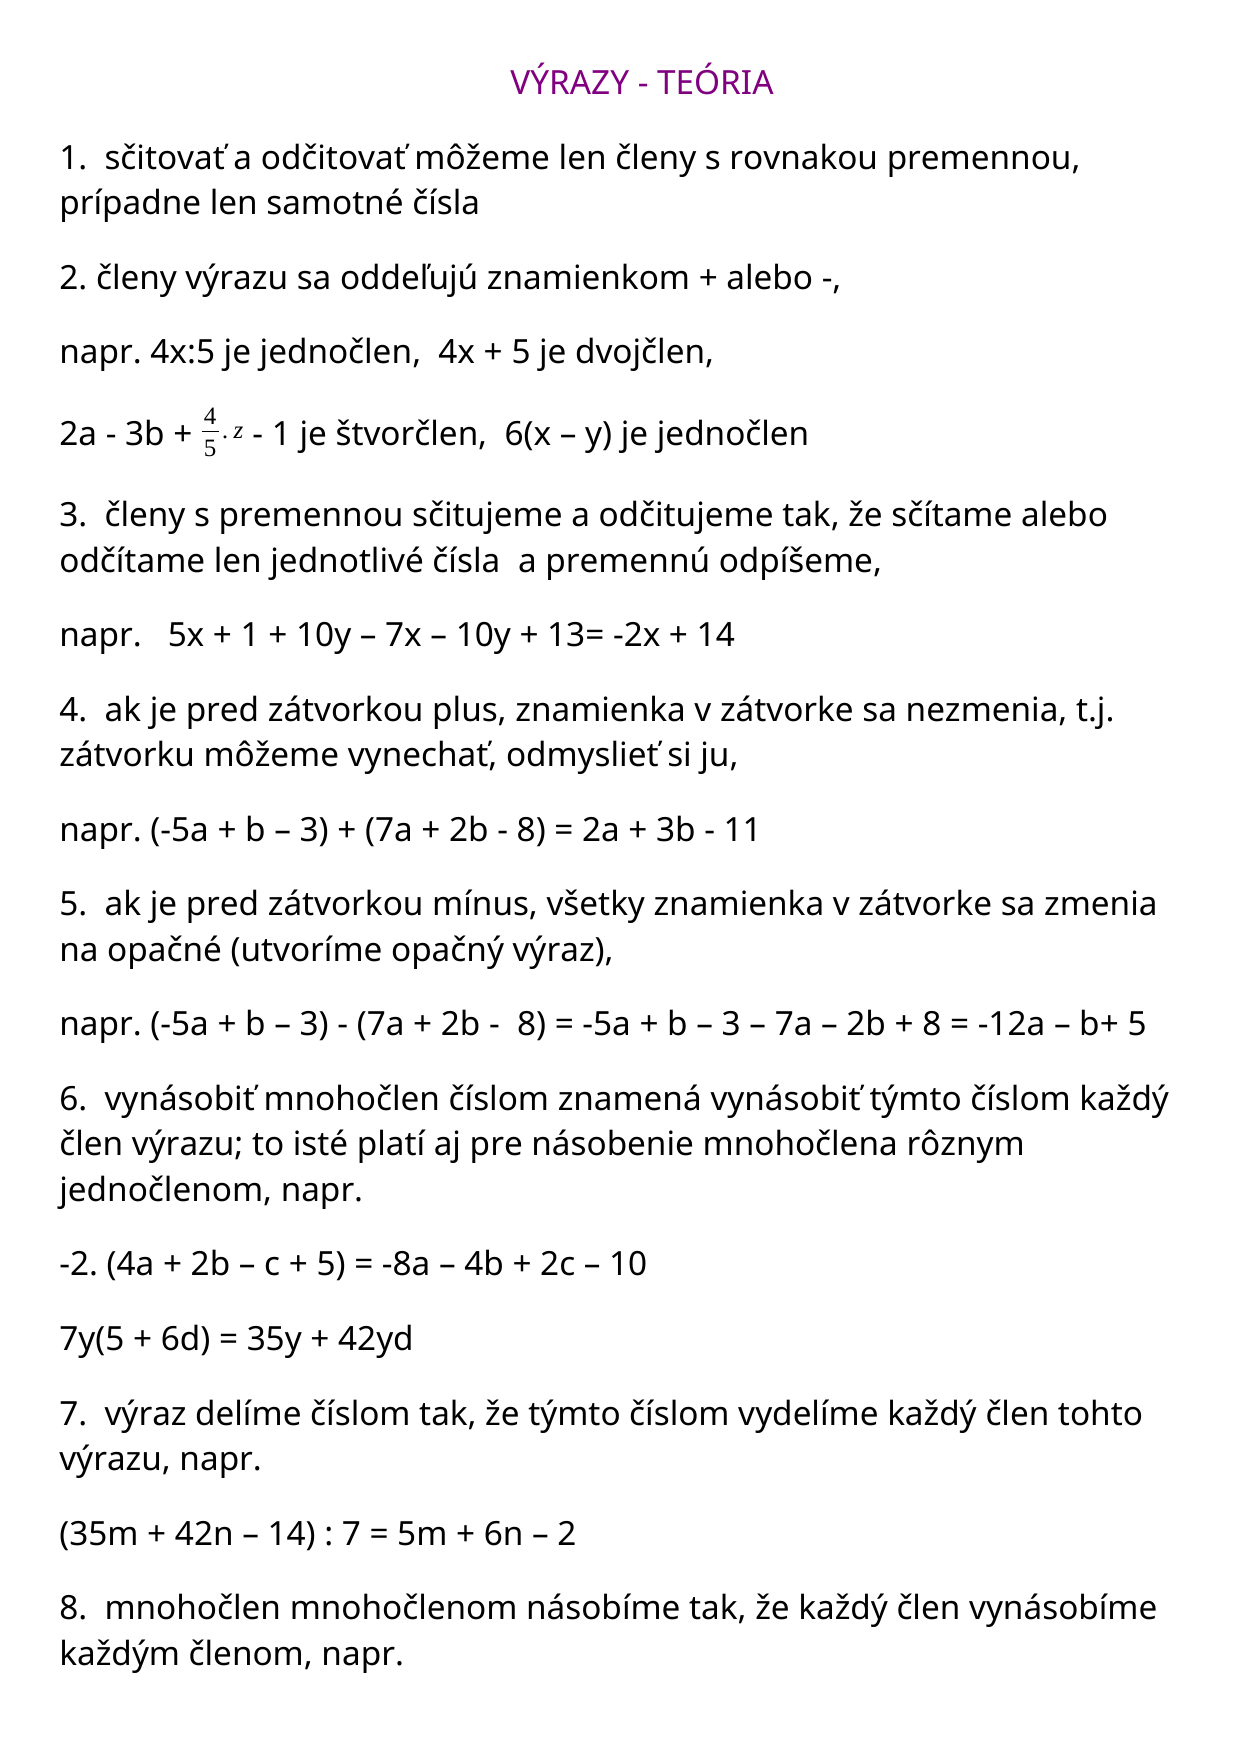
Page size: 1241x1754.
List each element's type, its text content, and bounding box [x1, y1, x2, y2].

text 7y(5 + 6d) = 35y + 42yd [59, 1315, 1181, 1360]
text 4. ak je pred zátvorkou plus, znamienka v zátvorke sa nezmenia, t.j. zátvorku môžeme vynechať, odmyslieť si ju, [59, 686, 1181, 776]
text 3. členy s premennou sčitujeme a odčitujeme tak, že sčítame alebo odčítame len jednotlivé čísla a premennú odpíšeme, [59, 491, 1181, 582]
text 5. ak je pred zátvorkou mínus, všetky znamienka v zátvorke sa zmenia na opačné (utvoríme opačný výraz), [59, 880, 1181, 971]
text 6. vynásobiť mnohočlen číslom znamená vynásobiť týmto číslom každý člen výrazu; to isté platí aj pre násobenie mnohočlena rôznym jednočlenom, napr. [59, 1075, 1181, 1211]
text -2. (4a + 2b – c + 5) = -8a – 4b + 2c – 10 [59, 1240, 1181, 1286]
text 2. členy výrazu sa oddeľujú znamienkom + alebo -, [59, 254, 1181, 299]
text napr. 5x + 1 + 10y – 7x – 10y + 13= -2x + 14 [59, 611, 1181, 656]
text napr. (-5a + b – 3) - (7a + 2b - 8) = -5a + b – 3 – 7a – 2b + 8 = -12a – b+ 5 [59, 1000, 1181, 1046]
text 8. mnohočlen mnohočlenom násobíme tak, že každý člen vynásobíme každým členom, napr. [59, 1584, 1181, 1675]
text 7. výraz delíme číslom tak, že týmto číslom vydelíme každý člen tohto výrazu, napr. [59, 1389, 1181, 1480]
text napr. 4x:5 je jednočlen, 4x + 5 je dvojčlen, [59, 328, 1181, 374]
text VÝRAZY - TEÓRIA [59, 59, 1181, 104]
text 2a - 3b + - 1 je štvorčlen, 6(x – y) je jednočlen [59, 403, 1181, 462]
text 1. sčitovať a odčitovať môžeme len členy s rovnakou premennou, prípadne len samotné čísla [59, 134, 1181, 224]
text napr. (-5a + b – 3) + (7a + 2b - 8) = 2a + 3b - 11 [59, 806, 1181, 851]
text (35m + 42n – 14) : 7 = 5m + 6n – 2 [59, 1509, 1181, 1555]
